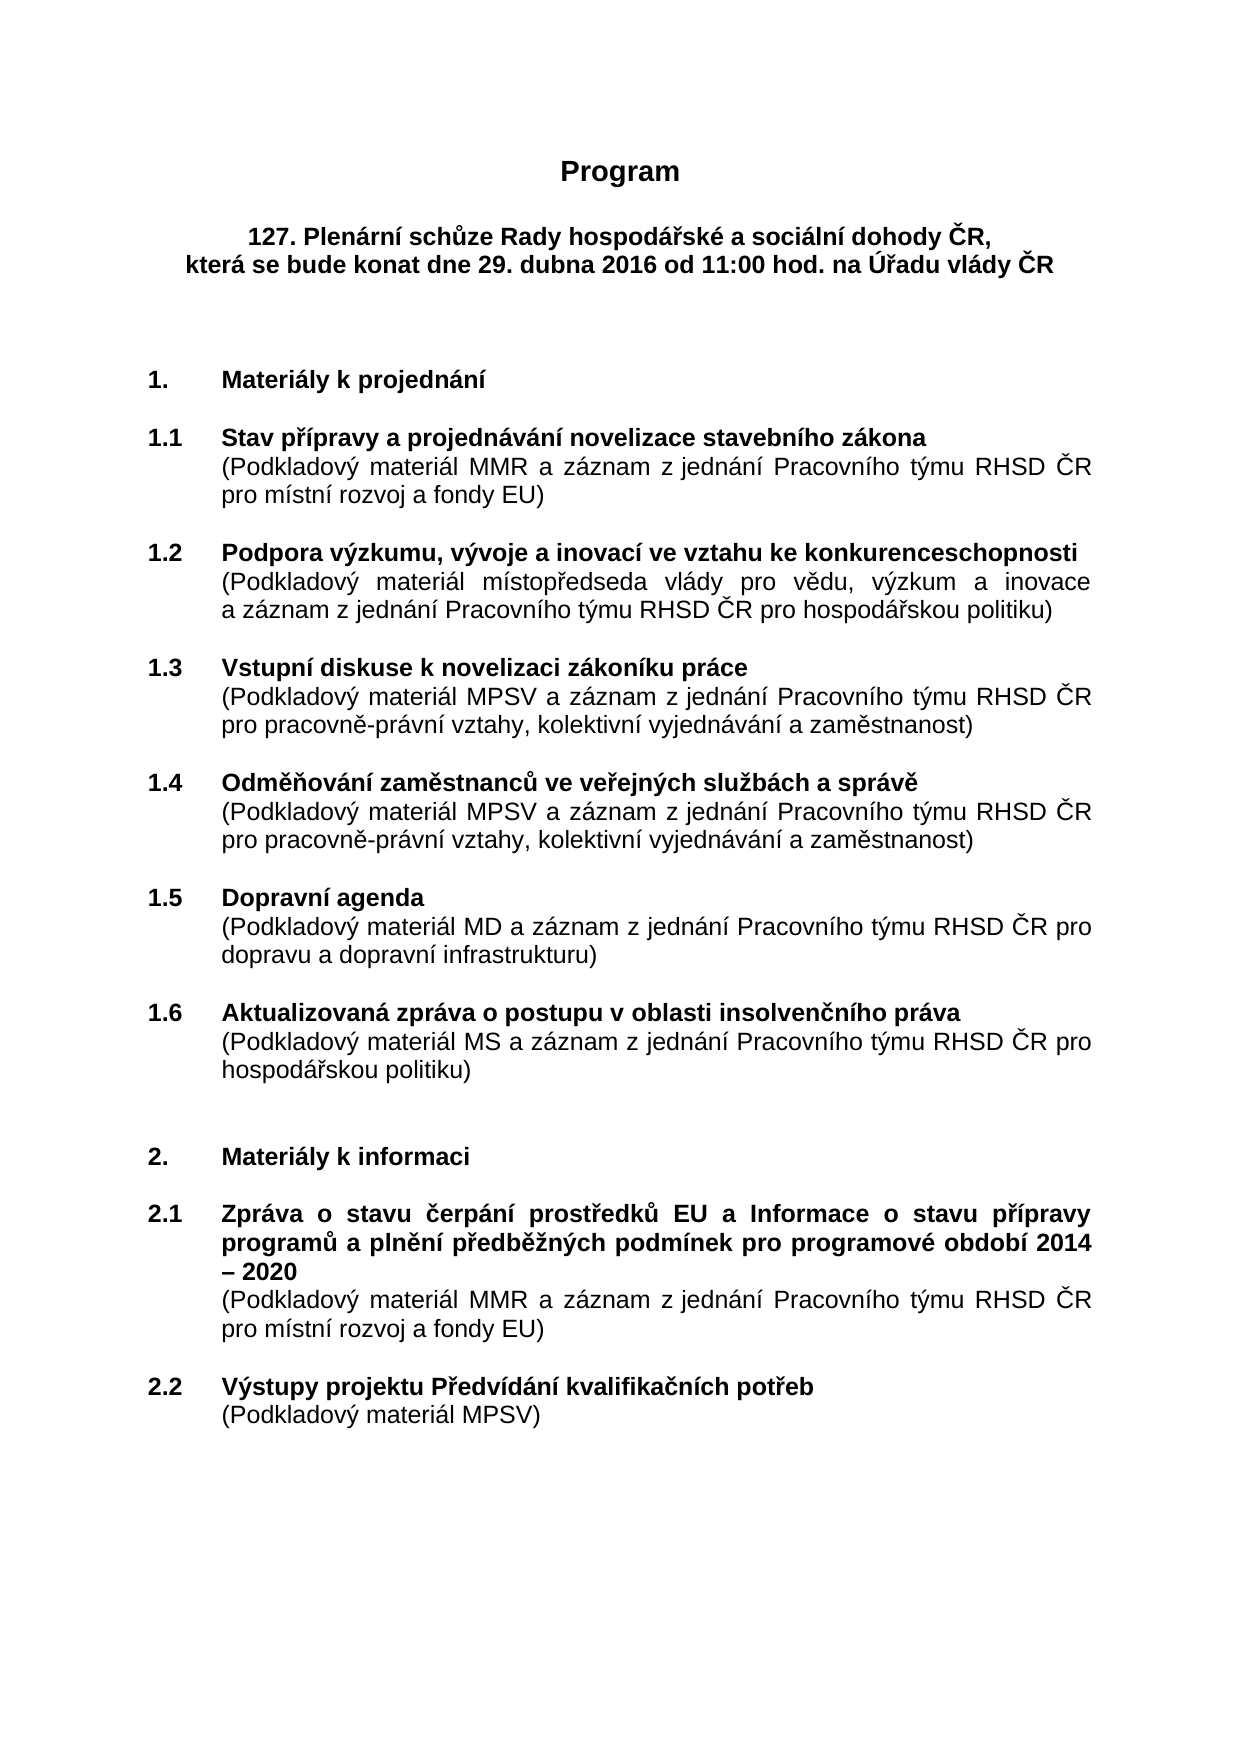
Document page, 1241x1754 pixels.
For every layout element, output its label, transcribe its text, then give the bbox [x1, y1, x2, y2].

text 1.2 Podpora výzkumu, vývoje a inovací ve vztahu ke konkurenceschopnosti [148, 538, 1093, 567]
text (Podkladový materiál MD a záznam z jednání Pracovního týmu RHSD ČR pro dopravu a dopravní infrastrukturu) [221, 912, 1093, 969]
text 1. Materiály k projednání [148, 365, 1093, 394]
text (Podkladový materiál MS a záznam z jednání Pracovního týmu RHSD ČR pro hospodářskou politiku) [221, 1027, 1093, 1084]
text (Podkladový materiál MPSV) [221, 1400, 1093, 1429]
text 2. Materiály k informaci [148, 1142, 1093, 1170]
text 1.5 Dopravní agenda [148, 883, 1093, 912]
text (Podkladový materiál MPSV a záznam z jednání Pracovního týmu RHSD ČR pro pracovně-právní vztahy, kolektivní vyjednávání a zaměstnanost) [221, 682, 1093, 739]
text 1.4 Odměňování zaměstnanců ve veřejných službách a správě [148, 768, 1093, 797]
text (Podkladový materiál MPSV a záznam z jednání Pracovního týmu RHSD ČR pro pracovně-právní vztahy, kolektivní vyjednávání a zaměstnanost) [221, 797, 1093, 854]
text (Podkladový materiál místopředseda vlády pro vědu, výzkum a inovace a záznam z jednání Pracovního týmu RHSD ČR pro hospodářskou politiku) [221, 567, 1093, 624]
text (Podkladový materiál MMR a záznam z jednání Pracovního týmu RHSD ČR pro místní rozvoj a fondy EU) [221, 452, 1093, 509]
text 1.6 Aktualizovaná zpráva o postupu v oblasti insolvenčního práva [148, 998, 1093, 1027]
text 2.1 Zpráva o stavu čerpání prostředků EU a Informace o stavu přípravy programů a plnění předběžných podmínek pro programové období 2014 – 2020 [148, 1199, 1093, 1285]
text 1.1 Stav přípravy a projednávání novelizace stavebního zákona [148, 423, 1093, 452]
text 127. Plenární schůze Rady hospodářské a sociální dohody ČR, [148, 222, 1093, 250]
text Program [148, 154, 1093, 188]
text 2.2 Výstupy projektu Předvídání kvalifikačních potřeb [148, 1372, 1093, 1400]
text (Podkladový materiál MMR a záznam z jednání Pracovního týmu RHSD ČR pro místní rozvoj a fondy EU) [221, 1285, 1093, 1343]
text která se bude konat dne 29. dubna 2016 od 11:00 hod. na Úřadu vlády ČR [148, 250, 1093, 279]
text 1.3 Vstupní diskuse k novelizaci zákoníku práce [148, 653, 1093, 682]
